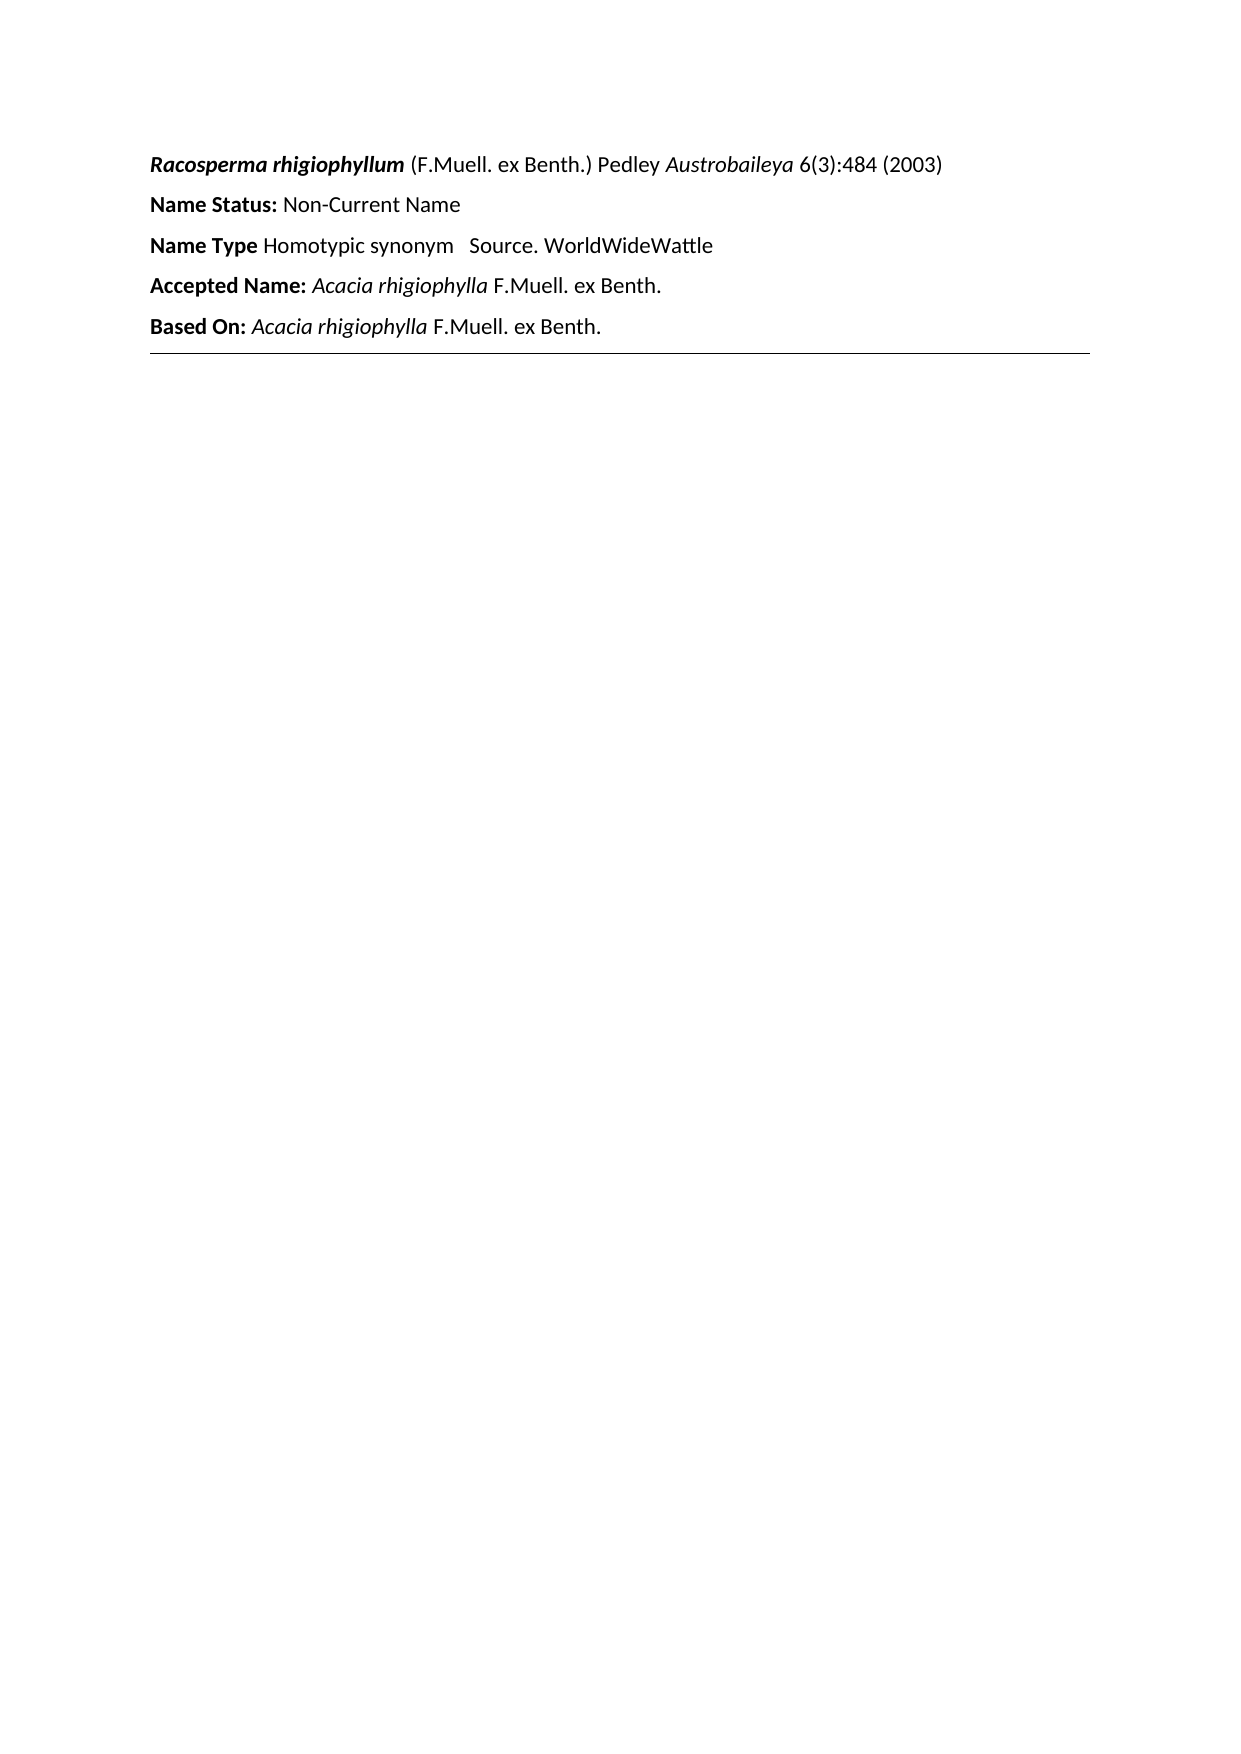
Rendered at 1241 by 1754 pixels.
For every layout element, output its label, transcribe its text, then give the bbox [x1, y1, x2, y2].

text Name Type Homotypic synonym Source. WorldWideWattle [150, 231, 1090, 259]
text Based On: Acacia rhigiophylla F.Muell. ex Benth. [150, 312, 1090, 340]
text Racosperma rhigiophyllum (F.Muell. ex Benth.) Pedley Austrobaileya 6(3):484 (2003) [150, 150, 1090, 178]
text Name Status: Non-Current Name [150, 191, 1090, 218]
text Accepted Name: Acacia rhigiophylla F.Muell. ex Benth. [150, 272, 1090, 299]
